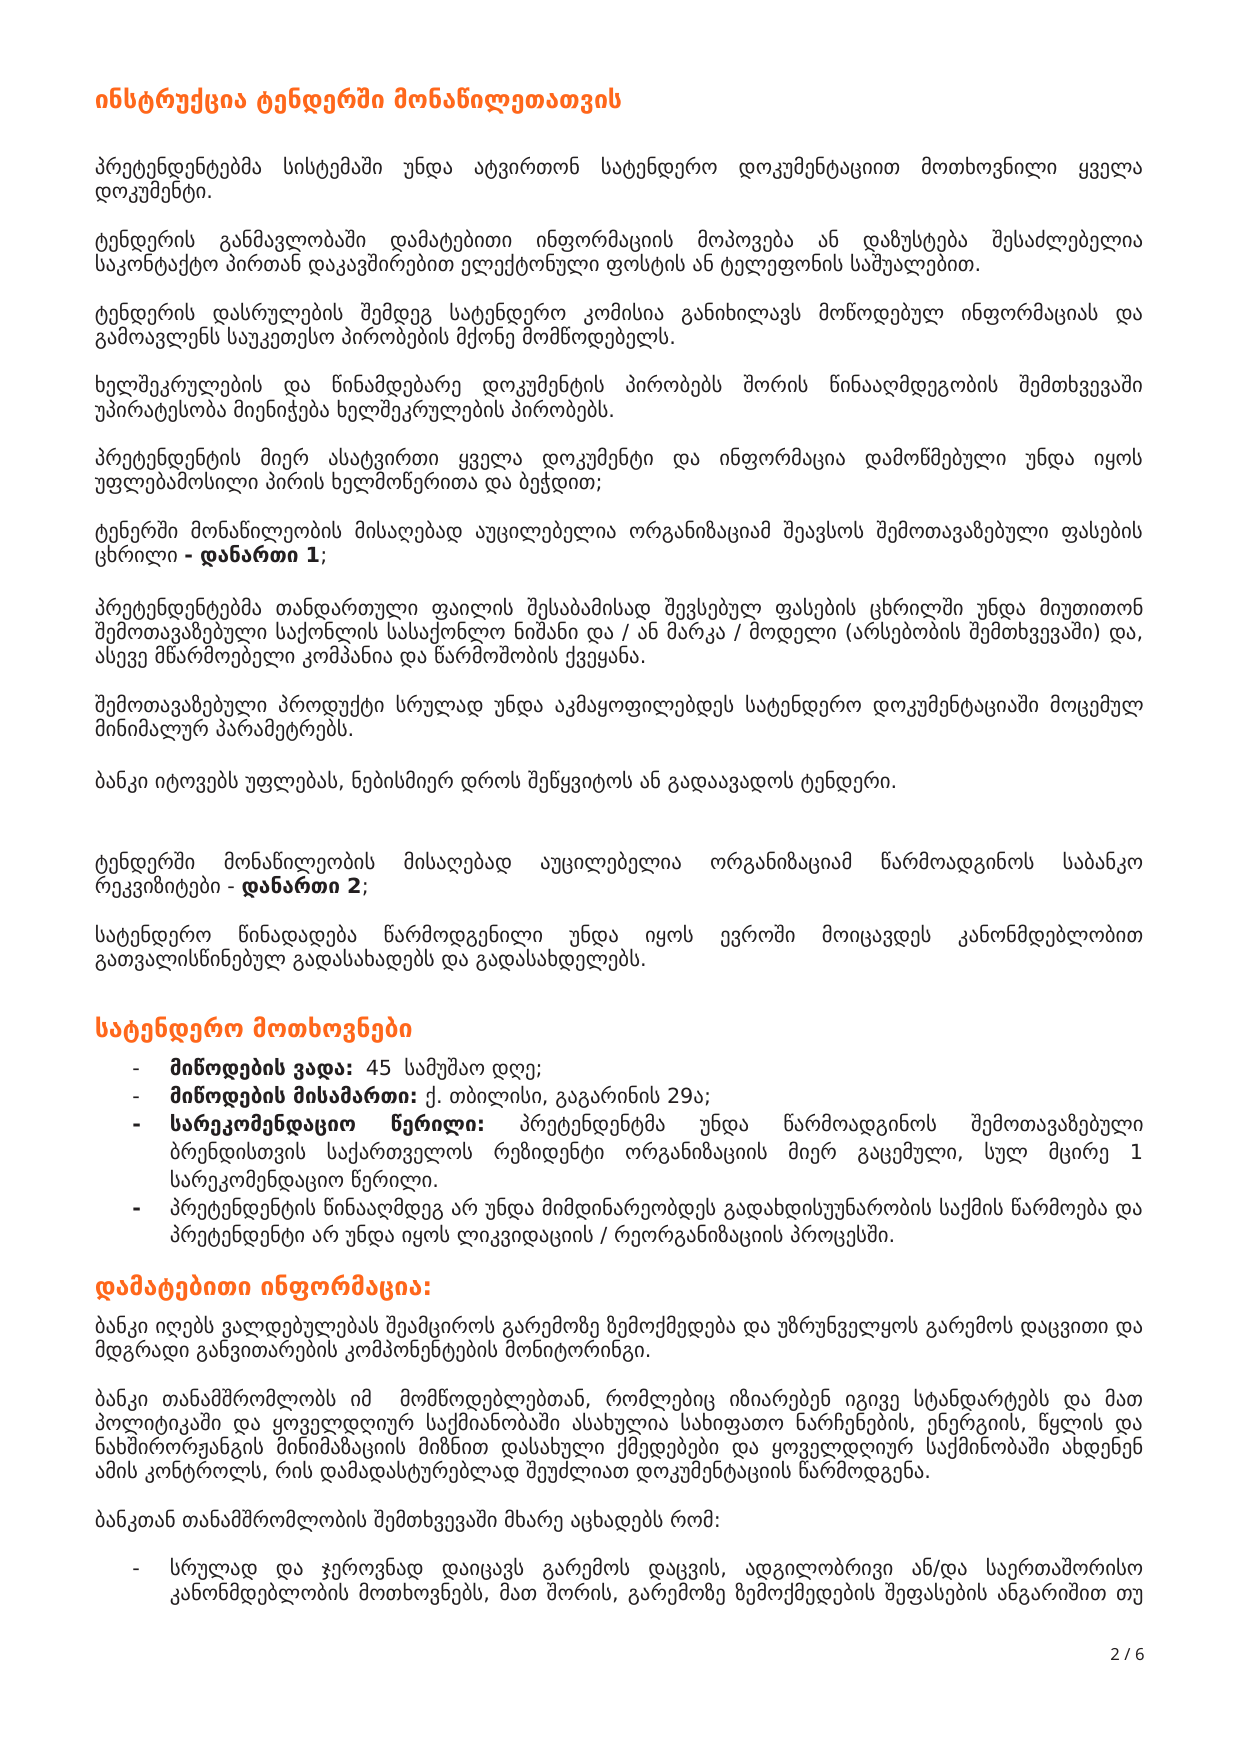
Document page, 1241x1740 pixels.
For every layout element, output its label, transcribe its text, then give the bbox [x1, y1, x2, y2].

text ბანკი თანამშრომლობს იმ მომწოდებლებთან, რომლებიც იზიარებენ იგივე სტანდარტებს და მათ პოლიტიკაში და ყოველდღიურ საქმიანობაში ასახულია სახიფათო ნარჩენების, ენერგიის, წყლის და ნახშირორჟანგის მინიმაზაციის მიზნით დასახული ქმედებები და ყოველდღიურ საქმინობაში ახდენენ ამის კონტროლს, რის დამადასტურებლად შეუძლიათ დოკუმენტაციის წარმოდგენა. [94, 1387, 1144, 1484]
text პრეტენდენტებმა სისტემაში უნდა ატვირთონ სატენდერო დოკუმენტაციით მოთხოვნილი ყველა დოკუმენტი. [94, 155, 1144, 203]
text ტენდერის განმავლობაში დამატებითი ინფორმაციის მოპოვება ან დაზუსტება შესაძლებელია საკონტაქტო პირთან დაკავშირებით ელექტონული ფოსტის ან ტელეფონის საშუალებით. [94, 228, 1144, 276]
text ტენერში მონაწილეობის მისაღებად აუცილებელია ორგანიზაციამ შეავსოს შემოთავაზებული ფასების ცხრილი - დანართი 1; [94, 519, 1144, 567]
text ხელშეკრულების და წინამდებარე დოკუმენტის პირობებს შორის წინააღმდეგობის შემთხვევაში უპირატესობა მიენიჭება ხელშეკრულების პირობებს. [94, 373, 1144, 422]
list მიწოდების ვადა: 45 სამუშაო დღე; [132, 1056, 1144, 1080]
text ბანკთან თანამშრომლობის შემთხვევაში მხარე აცხადებს რომ: [94, 1508, 1144, 1532]
list სარეკომენდაციო წერილი: პრეტენდენტმა უნდა წარმოადგინოს შემოთავაზებული ბრენდისთვის საქართველოს რეზიდენტი ორგანიზაციის მიერ გაცემული, სულ მცირე 1 სარეკომენდაციო წერილი. [132, 1112, 1144, 1192]
list პრეტენდენტის წინააღმდეგ არ უნდა მიმდინარეობდეს გადახდისუუნარობის საქმის წარმოება და პრეტენდენტი არ უნდა იყოს ლიკვიდაციის / რეორგანიზაციის პროცესში. [132, 1196, 1144, 1248]
list მიწოდების მისამართი: ქ. თბილისი, გაგარინის 29ა; [132, 1084, 1144, 1109]
text ბანკი იტოვებს უფლებას, ნებისმიერ დროს შეწყვიტოს ან გადაავადოს ტენდერი. [94, 769, 1144, 794]
text ტენდერის დასრულების შემდეგ სატენდერო კომისია განიხილავს მოწოდებულ ინფორმაციას და გამოავლენს საუკეთესო პირობების მქონე მომწოდებელს. [94, 301, 1144, 349]
text დამატებითი ინფორმაცია: [94, 1272, 1144, 1301]
text პრეტენდენტის მიერ ასატვირთი ყველა დოკუმენტი და ინფორმაცია დამოწმებული უნდა იყოს უფლებამოსილი პირის ხელმოწერითა და ბეჭდით; [94, 446, 1144, 495]
text ბანკი იღებს ვალდებულებას შეამციროს გარემოზე ზემოქმედება და უზრუნველყოს გარემოს დაცვითი და მდგრადი განვითარების კომპონენტების მონიტორინგი. [94, 1314, 1144, 1362]
text სატენდერო მოთხოვნები [94, 1014, 1144, 1043]
text პრეტენდენტებმა თანდართული ფაილის შესაბამისად შევსებულ ფასების ცხრილში უნდა მიუთითონ შემოთავაზებული საქონლის სასაქონლო ნიშანი და / ან მარკა / მოდელი (არსებობის შემთხვევაში) და, ასევე მწარმოებელი კომპანია და წარმოშობის ქვეყანა. [94, 596, 1144, 669]
text შემოთავაზებული პროდუქტი სრულად უნდა აკმაყოფილებდეს სატენდერო დოკუმენტაციაში მოცემულ მინიმალურ პარამეტრებს. [94, 693, 1144, 742]
text ტენდერში მონაწილეობის მისაღებად აუცილებელია ორგანიზაციამ წარმოადგინოს საბანკო რეკვიზიტები - დანართი 2; [94, 850, 1144, 898]
text ინსტრუქცია ტენდერში მონაწილეთათვის [94, 85, 1144, 114]
text სატენდერო წინადადება წარმოდგენილი უნდა იყოს ევროში მოიცავდეს კანონმდებლობით გათვალისწინებულ გადასახადებს და გადასახდელებს. [94, 923, 1144, 971]
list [132, 1556, 1144, 1605]
